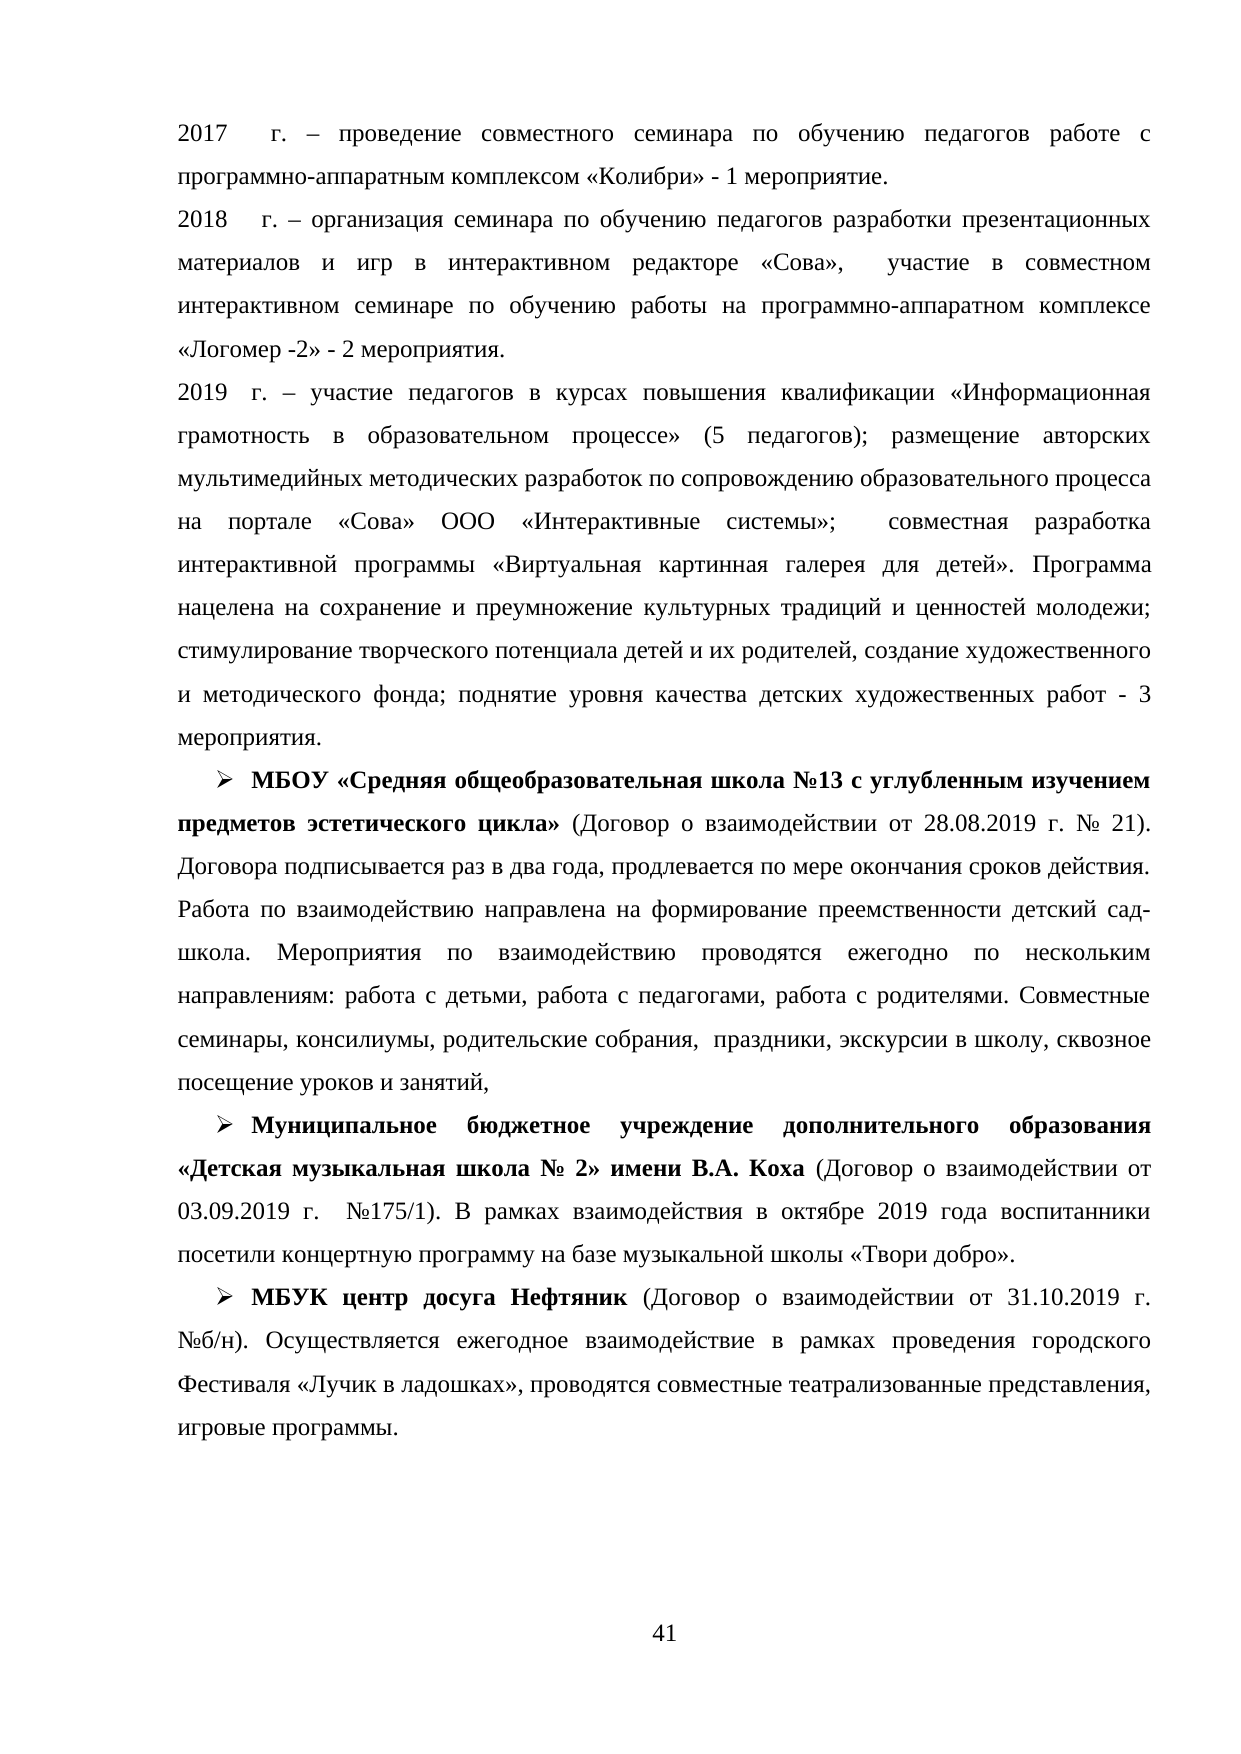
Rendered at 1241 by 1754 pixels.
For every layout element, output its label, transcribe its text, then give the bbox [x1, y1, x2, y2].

list г. – проведение совместного семинара по обучению педагогов работе с программно-аппаратным комплексом «Колибри» - 1 мероприятие. [177, 118, 1152, 190]
list МБУК центр досуга Нефтяник (Договор о взаимодействии от 31.10.2019 г. №б/н). Осуществляется ежегодное взаимодействие в рамках проведения городского Фестиваля «Лучик в ладошках», проводятся совместные театрализованные представления, игровые программы. [177, 1282, 1152, 1441]
list г. – участие педагогов в курсах повышения квалификации «Информационная грамотность в образовательном процессе» (5 педагогов); размещение авторских мультимедийных методических разработок по сопровождению образовательного процесса на портале «Сова» ООО «Интерактивные системы»; совместная разработка интерактивной программы «Виртуальная картинная галерея для детей». Программа нацелена на сохранение и преумножение культурных традиций и ценностей молодежи; стимулирование творческого потенциала детей и их родителей, создание художественного и методического фонда; поднятие уровня качества детских художественных работ - 3 мероприятия. [177, 377, 1152, 751]
list МБОУ «Средняя общеобразовательная школа №13 с углубленным изучением предметов эстетического цикла» (Договор о взаимодействии от 28.08.2019 г. № 21). Договора подписывается раз в два года, продлевается по мере окончания сроков действия. Работа по взаимодействию направлена на формирование преемственности детский сад-школа. Мероприятия по взаимодействию проводятся ежегодно по нескольким направлениям: работа с детьми, работа с педагогами, работа с родителями. Совместные семинары, консилиумы, родительские собрания, праздники, экскурсии в школу, сквозное посещение уроков и занятий, [177, 765, 1152, 1096]
list г. – организация семинара по обучению педагогов разработки презентационных материалов и игр в интерактивном редакторе «Сова», участие в совместном интерактивном семинаре по обучению работы на программно-аппаратном комплексе «Логомер -2» - 2 мероприятия. [177, 204, 1152, 362]
list Муниципальное бюджетное учреждение дополнительного образования «Детская музыкальная школа № 2» имени В.А. Коха (Договор о взаимодействии от 03.09.2019 г. №175/1). В рамках взаимодействия в октябре 2019 года воспитанники посетили концертную программу на базе музыкальной школы «Твори добро». [177, 1110, 1152, 1268]
